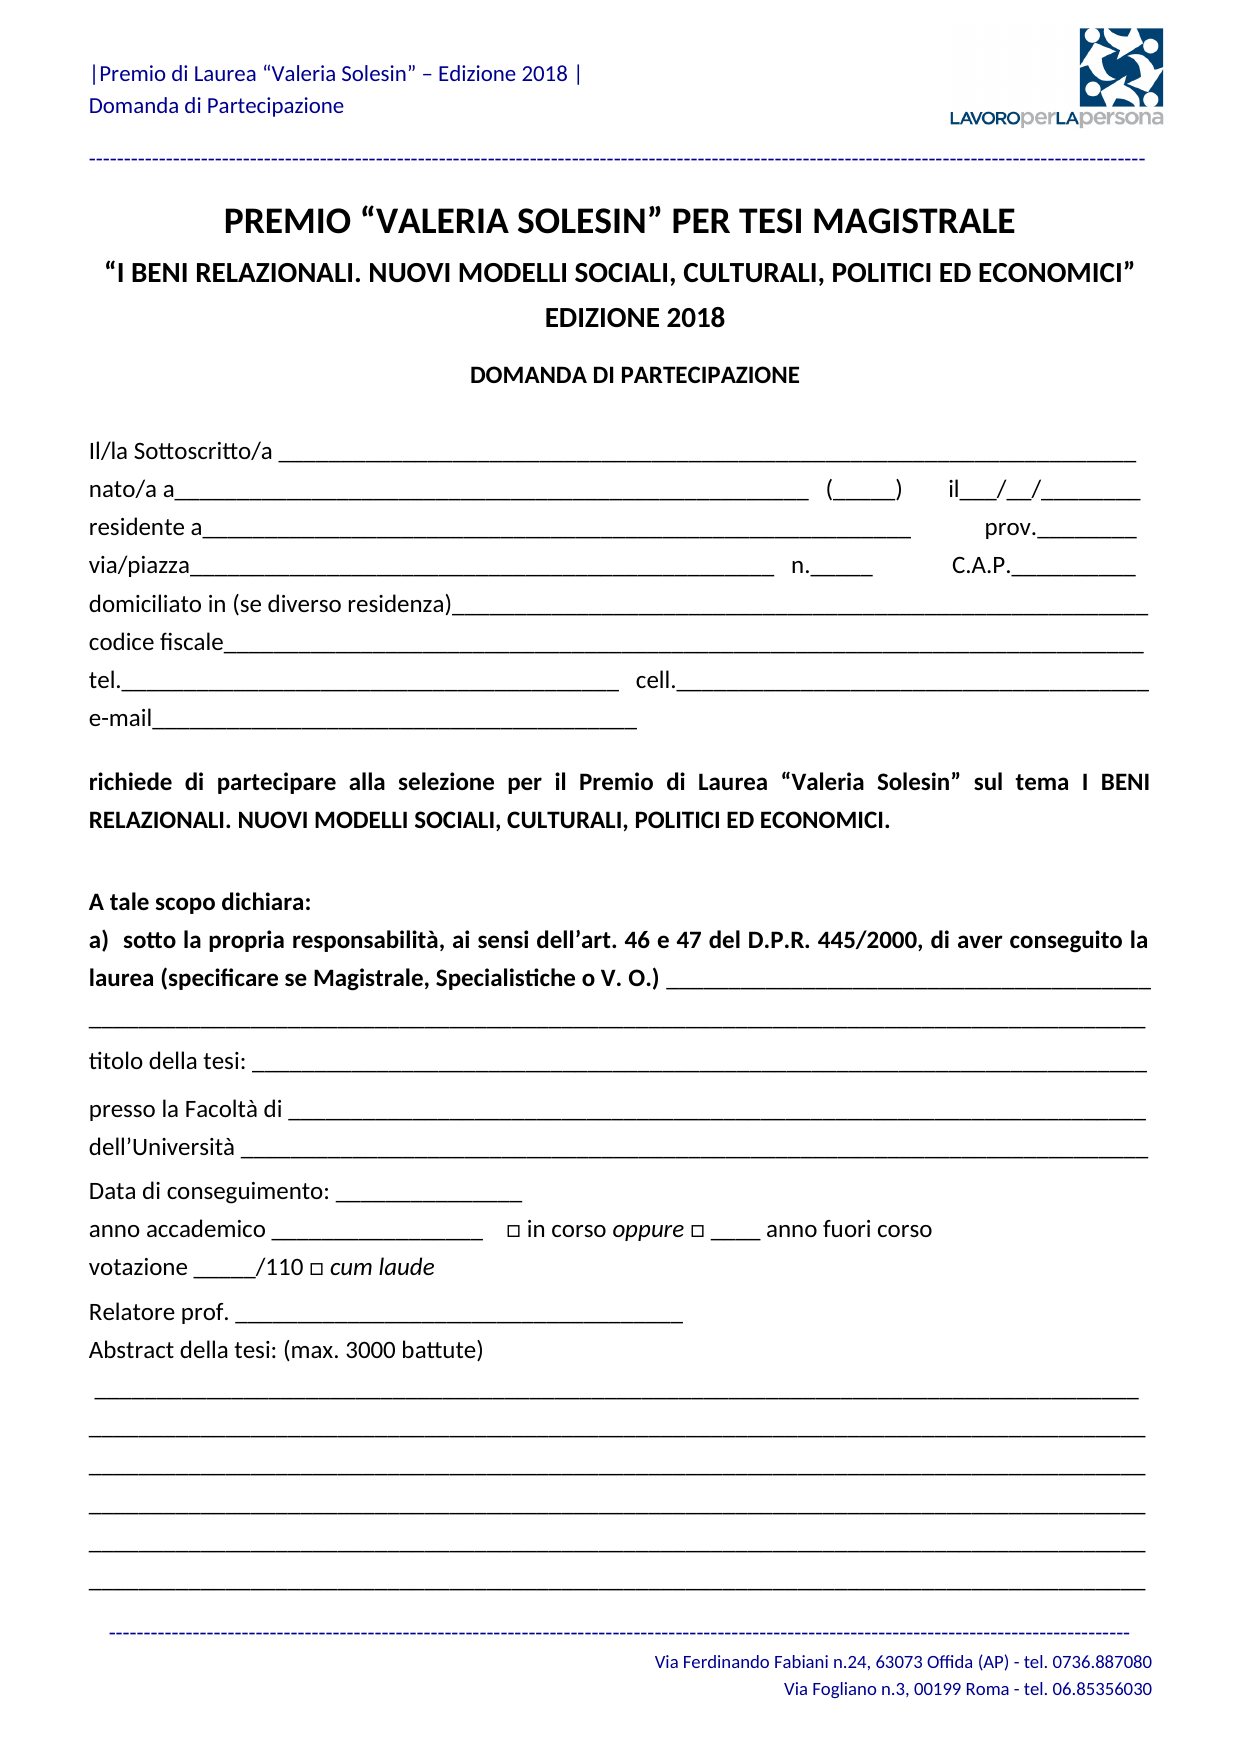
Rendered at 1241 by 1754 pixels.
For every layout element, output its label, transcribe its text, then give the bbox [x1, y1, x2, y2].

text Il/la Sottoscritto/a _____________________________________________________________________ [89, 435, 1152, 466]
picture [947, 22, 1168, 130]
text titolo della tesi: ________________________________________________________________________ [89, 1045, 1152, 1076]
text Data di conseguimento: _______________ [89, 1175, 1152, 1206]
text richiede di partecipare alla selezione per il Premio di Laurea “Valeria Solesin” sul tema I BENI RELAZIONALI. NUOVI MODELLI SOCIALI, CULTURALI, POLITICI ED ECONOMICI. [89, 766, 1152, 834]
text Relatore prof. ____________________________________ [89, 1296, 1152, 1327]
text DOMANDA DI PARTECIPAZIONE [89, 359, 1152, 389]
text nato/a a___________________________________________________ (_____) il___/__/________ [89, 473, 1152, 504]
text “I BENI RELAZIONALI. NUOVI MODELLI SOCIALI, CULTURALI, POLITICI ED ECONOMICI” [89, 254, 1152, 290]
text codice fiscale__________________________________________________________________________ [89, 626, 1152, 656]
text e-mail_______________________________________ [89, 702, 1152, 733]
text tel.________________________________________ cell.______________________________________ [89, 664, 1152, 694]
text domiciliato in (se diverso residenza)________________________________________________________ [89, 588, 1152, 618]
text presso la Facoltà di _____________________________________________________________________ [89, 1093, 1152, 1123]
text EDIZIONE 2018 [89, 299, 1152, 334]
text a) sotto la propria responsabilità, ai sensi dell’art. 46 e 47 del D.P.R. 445/2000, di aver conseguito la laurea (specificare se Magistrale, Specialistiche o V. O.) _______________________________________ _____________________________________________________________________________________ [89, 924, 1152, 1031]
text via/piazza_______________________________________________ n._____ C.A.P.__________ [89, 550, 1152, 580]
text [89, 1410, 1152, 1593]
text Abstract della tesi: (max. 3000 battute) [89, 1334, 1152, 1365]
text ____________________________________________________________________________________ [89, 1372, 1152, 1403]
text A tale scopo dichiara: [89, 886, 1152, 917]
text PREMIO “VALERIA SOLESIN” PER TESI MAGISTRALE [89, 197, 1152, 243]
text dell’Università _________________________________________________________________________ [89, 1131, 1152, 1161]
text votazione _____/110 □ cum laude [89, 1252, 1152, 1282]
text residente a_________________________________________________________ prov.________ [89, 512, 1152, 542]
text anno accademico _________________ □ in corso oppure □ ____ anno fuori corso [89, 1213, 1152, 1244]
